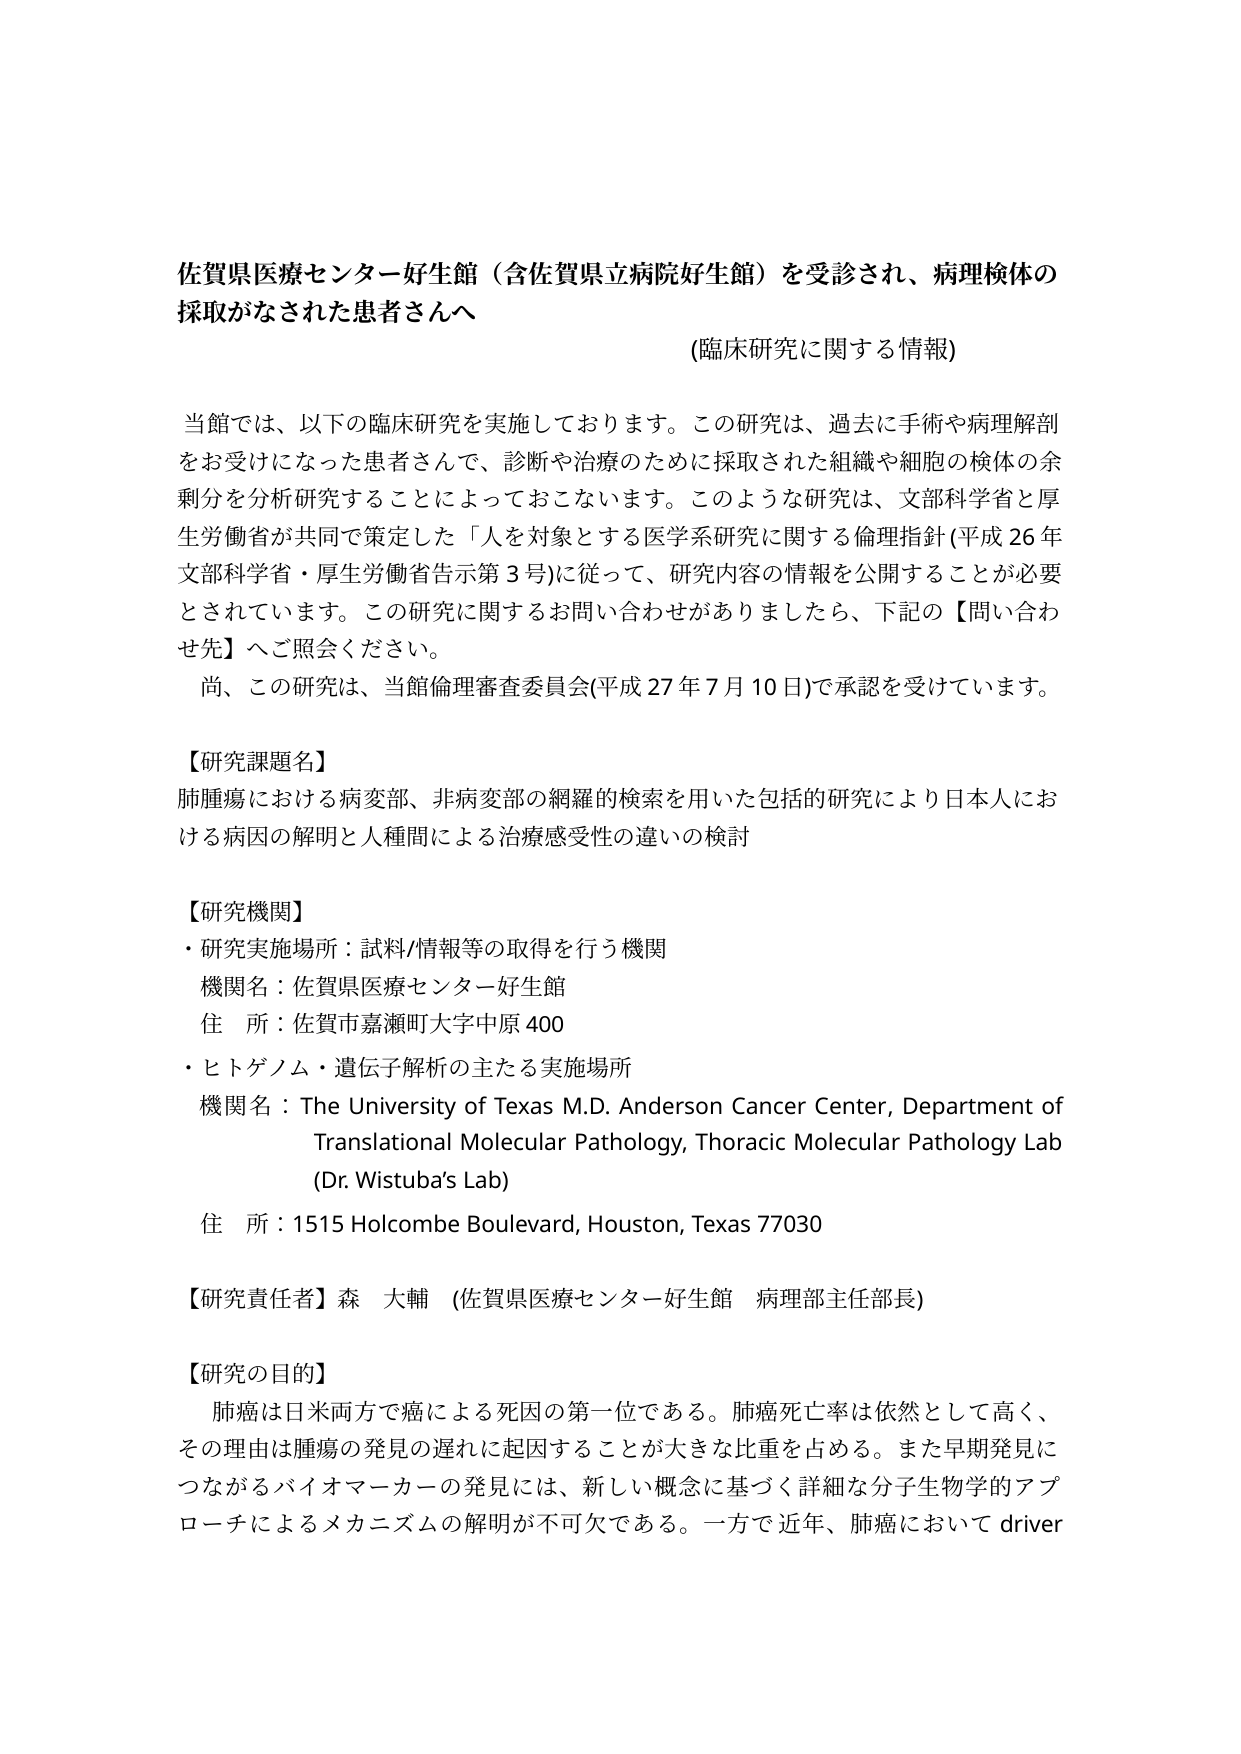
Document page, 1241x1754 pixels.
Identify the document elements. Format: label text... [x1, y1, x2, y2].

text 機関名：佐賀県医療センター好生館 [177, 967, 1063, 1004]
text 【研究機関】 [177, 892, 1063, 929]
text 住 所：佐賀市嘉瀬町大字中原400 [177, 1004, 1063, 1042]
text 機関名：The University of Texas M.D. Anderson Cancer Center, Department of Translational Molecular Pathology, Thoracic Molecular Pathology Lab (Dr. Wistuba’s Lab) [199, 1086, 1063, 1198]
text 佐賀県医療センター好生館（含佐賀県立病院好生館）を受診され、病理検体の採取がなされた患者さんへ [177, 254, 1063, 329]
text 当館では、以下の臨床研究を実施しております。この研究は、過去に手術や病理解剖をお受けになった患者さんで、診断や治療のために採取された組織や細胞の検体の余剰分を分析研究することによっておこないます。このような研究は、文部科学省と厚生労働省が共同で策定した「人を対象とする医学系研究に関する倫理指針(平成26年文部科学省・厚生労働省告示第3号)に従って、研究内容の情報を公開することが必要とされています。この研究に関するお問い合わせがありましたら、下記の【問い合わせ先】へご照会ください。 [177, 404, 1063, 667]
text 【研究課題名】 [177, 742, 1063, 779]
text ・研究実施場所：試料/情報等の取得を行う機関 [177, 929, 1063, 967]
text 肺腫瘍における病変部、非病変部の網羅的検索を用いた包括的研究により日本人における病因の解明と人種間による治療感受性の違いの検討 [177, 779, 1063, 854]
text 住 所：1515 Holcombe Boulevard, Houston, Texas 77030 [177, 1204, 1063, 1242]
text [177, 1392, 1063, 1542]
text 尚、この研究は、当館倫理審査委員会(平成27年7月10日)で承認を受けています。 [177, 667, 1063, 704]
text 【研究責任者】森 大輔 (佐賀県医療センター好生館 病理部主任部長) [177, 1279, 1063, 1317]
text (臨床研究に関する情報) [177, 329, 1063, 367]
text ・ヒトゲノム・遺伝子解析の主たる実施場所 [177, 1048, 1063, 1086]
text 【研究の目的】 [177, 1354, 1063, 1392]
